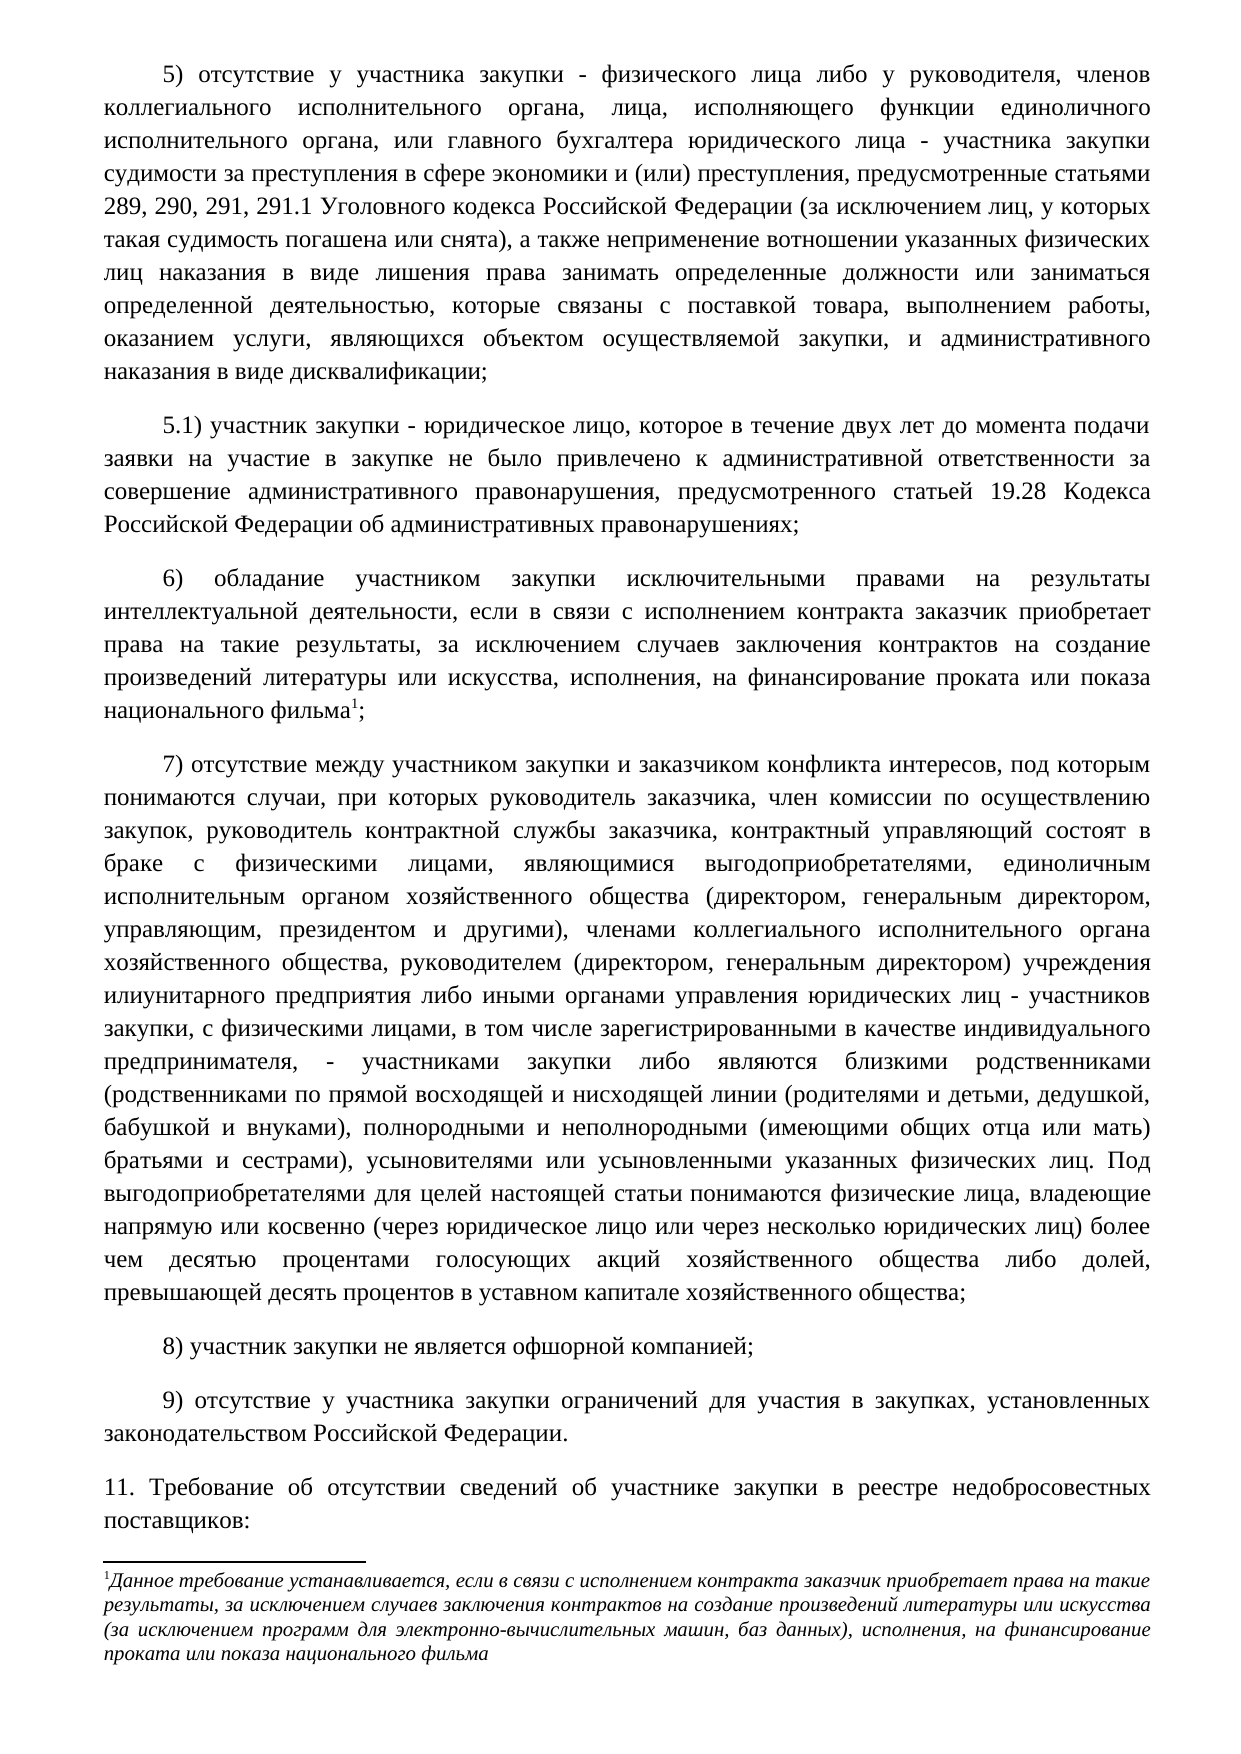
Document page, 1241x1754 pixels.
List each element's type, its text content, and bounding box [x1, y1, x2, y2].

text 7) отсутствие между участником закупки и заказчиком конфликта интересов, под которым понимаются случаи, при которых руководитель заказчика, член комиссии по осуществлению закупок, руководитель контрактной службы заказчика, контрактный управляющий состоят в браке с физическими лицами, являющимися выгодоприобретателями, единоличным исполнительным органом хозяйственного общества (директором, генеральным директором, управляющим, президентом и другими), членами коллегиального исполнительного органа хозяйственного общества, руководителем (директором, генеральным директором) учреждения илиунитарного предприятия либо иными органами управления юридических лиц - участников закупки, с физическими лицами, в том числе зарегистрированными в качестве индивидуального предпринимателя, - участниками закупки либо являются близкими родственниками (родственниками по прямой восходящей и нисходящей линии (родителями и детьми, дедушкой, бабушкой и внуками), полнородными и неполнородными (имеющими общих отца или мать) братьями и сестрами), усыновителями или усыновленными указанных физических лиц. Под выгодоприобретателями для целей настоящей статьи понимаются физические лица, владеющие напрямую или косвенно (через юридическое лицо или через несколько юридических лиц) более чем десятью процентами голосующих акций хозяйственного общества либо долей, превышающей десять процентов в уставном капитале хозяйственного общества; [103, 749, 1152, 1306]
text 6) обладание участником закупки исключительными правами на результаты интеллектуальной деятельности, если в связи с исполнением контракта заказчик приобретает права на такие результаты, за исключением случаев заключения контрактов на создание произведений литературы или искусства, исполнения, на финансирование проката или показа национального фильма; [103, 563, 1152, 724]
text 5.1) участник закупки - юридическое лицо, которое в течение двух лет до момента подачи заявки на участие в закупке не было привлечено к административной ответственности за совершение административного правонарушения, предусмотренного статьей 19.28 Кодекса Российской Федерации об административных правонарушениях; [103, 410, 1152, 538]
text 11. Требование об отсутствии сведений об участнике закупки в реестре недобросовестных поставщиков: [103, 1472, 1152, 1534]
text 9) отсутствие у участника закупки ограничений для участия в закупках, установленных законодательством Российской Федерации. [103, 1385, 1152, 1447]
text 8) участник закупки не является офшорной компанией; [103, 1331, 1152, 1360]
text 5) отсутствие у участника закупки - физического лица либо у руководителя, членов коллегиального исполнительного органа, лица, исполняющего функции единоличного исполнительного органа, или главного бухгалтера юридического лица - участника закупки судимости за преступления в сфере экономики и (или) преступления, предусмотренные статьями 289, 290, 291, 291.1 Уголовного кодекса Российской Федерации (за исключением лиц, у которых такая судимость погашена или снята), а также неприменение вотношении указанных физических лиц наказания в виде лишения права занимать определенные должности или заниматься определенной деятельностью, которые связаны с поставкой товара, выполнением работы, оказанием услуги, являющихся объектом осуществляемой закупки, и административного наказания в виде дисквалификации; [103, 59, 1152, 385]
